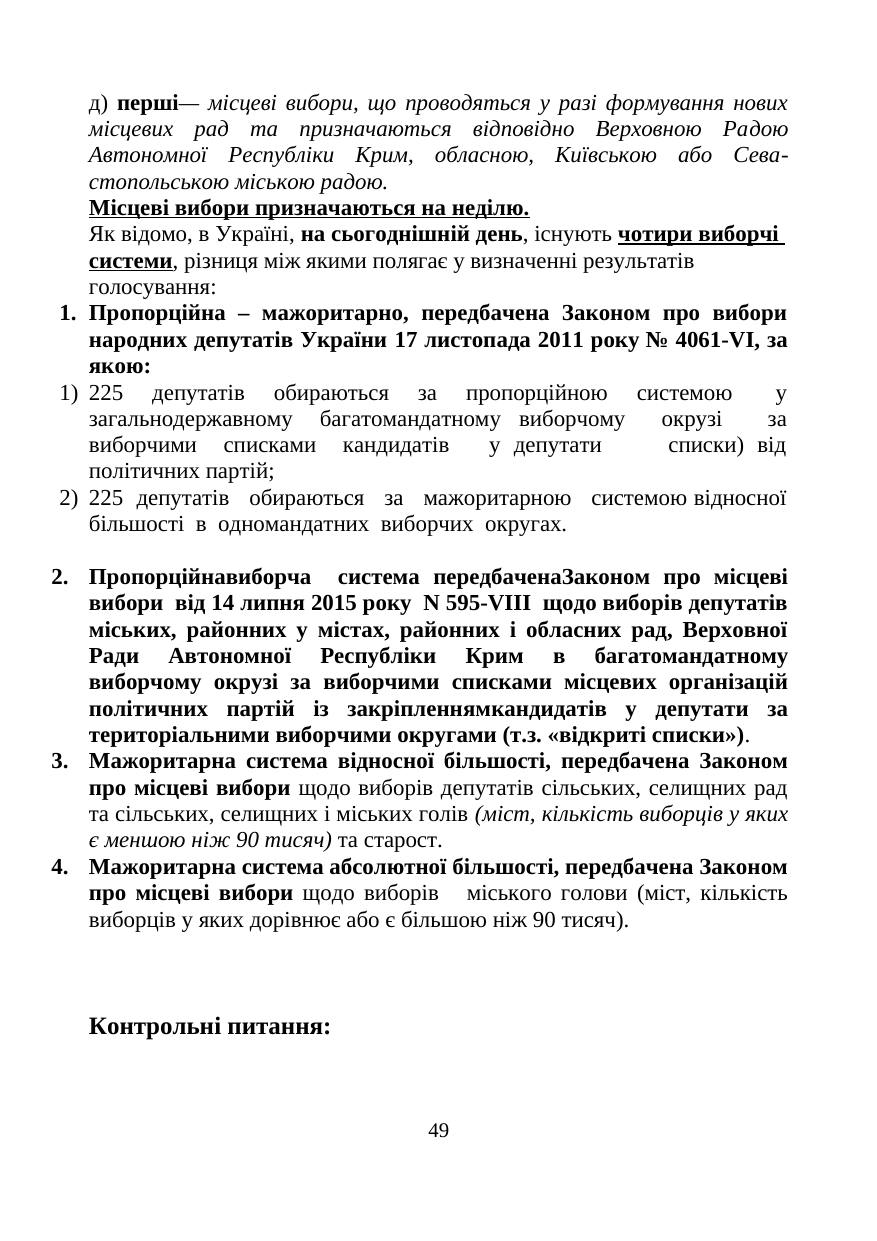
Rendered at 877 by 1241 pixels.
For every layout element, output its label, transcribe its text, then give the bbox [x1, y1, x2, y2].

table_header Пропорційна – мажоритарно, передбачена Законом про вибори народних депутатів України 17 листопада 2011 року № 4061-VI, за якою: [89, 300, 788, 378]
list 225 депутатів обираються за пропорційною системою у загальнодержавному багатомандатному виборчому окрузі за виборчими списками кандидатів у депутати списки) від політичних партій; [59, 378, 788, 484]
list 225 депутатів обираються за мажоритарною системою відносної більшості в одномандатних виборчих округах. [59, 484, 788, 537]
text Як відомо, в Україні, на сьогоднішній день, існують чотири виборчі системи, різниця між якими полягає у визначенні результатів голосування: [89, 220, 788, 299]
text Місцеві вибори призначаються на неділю. [89, 194, 788, 220]
text Контрольні питання: [26, 1011, 794, 1040]
list Мажоритарна система абсолютної більшості, передбачена Законом про місцеві вибори щодо виборів міського голови (міст, кількість виборців у яких дорівнює або є більшою ніж 90 тисяч). [51, 853, 788, 932]
list Пропорційнавиборча система передбаченаЗаконом про місцеві вибори від 14 липня 2015 року N 595-VIІІ щодо виборів депутатів міських, районних у містах, районних і обласних рад, Верховної Ради Автономної Республіки Крим в багатомандатному виборчому окрузі за виборчими списками місцевих організацій політичних партій із закріпленнямкандидатів у депутати за територіальними виборчими округами (т.з. «відкриті списки»). [51, 563, 788, 747]
text д) перші— місцеві вибори, що проводяться у разі формування нових місцевих рад та призначаються відповідно Верховною Радою Автономної Республіки Крим, обласною, Київською або Севастопольською міською радою. [89, 89, 788, 194]
list Мажоритарна система відносної більшості, передбачена Законом про місцеві вибори щодо виборів депутатів сільських, селищних рад та сільських, селищних і міських голів (міст, кількість виборців у яких є меншою ніж 90 тисяч) та старост. [51, 747, 788, 853]
